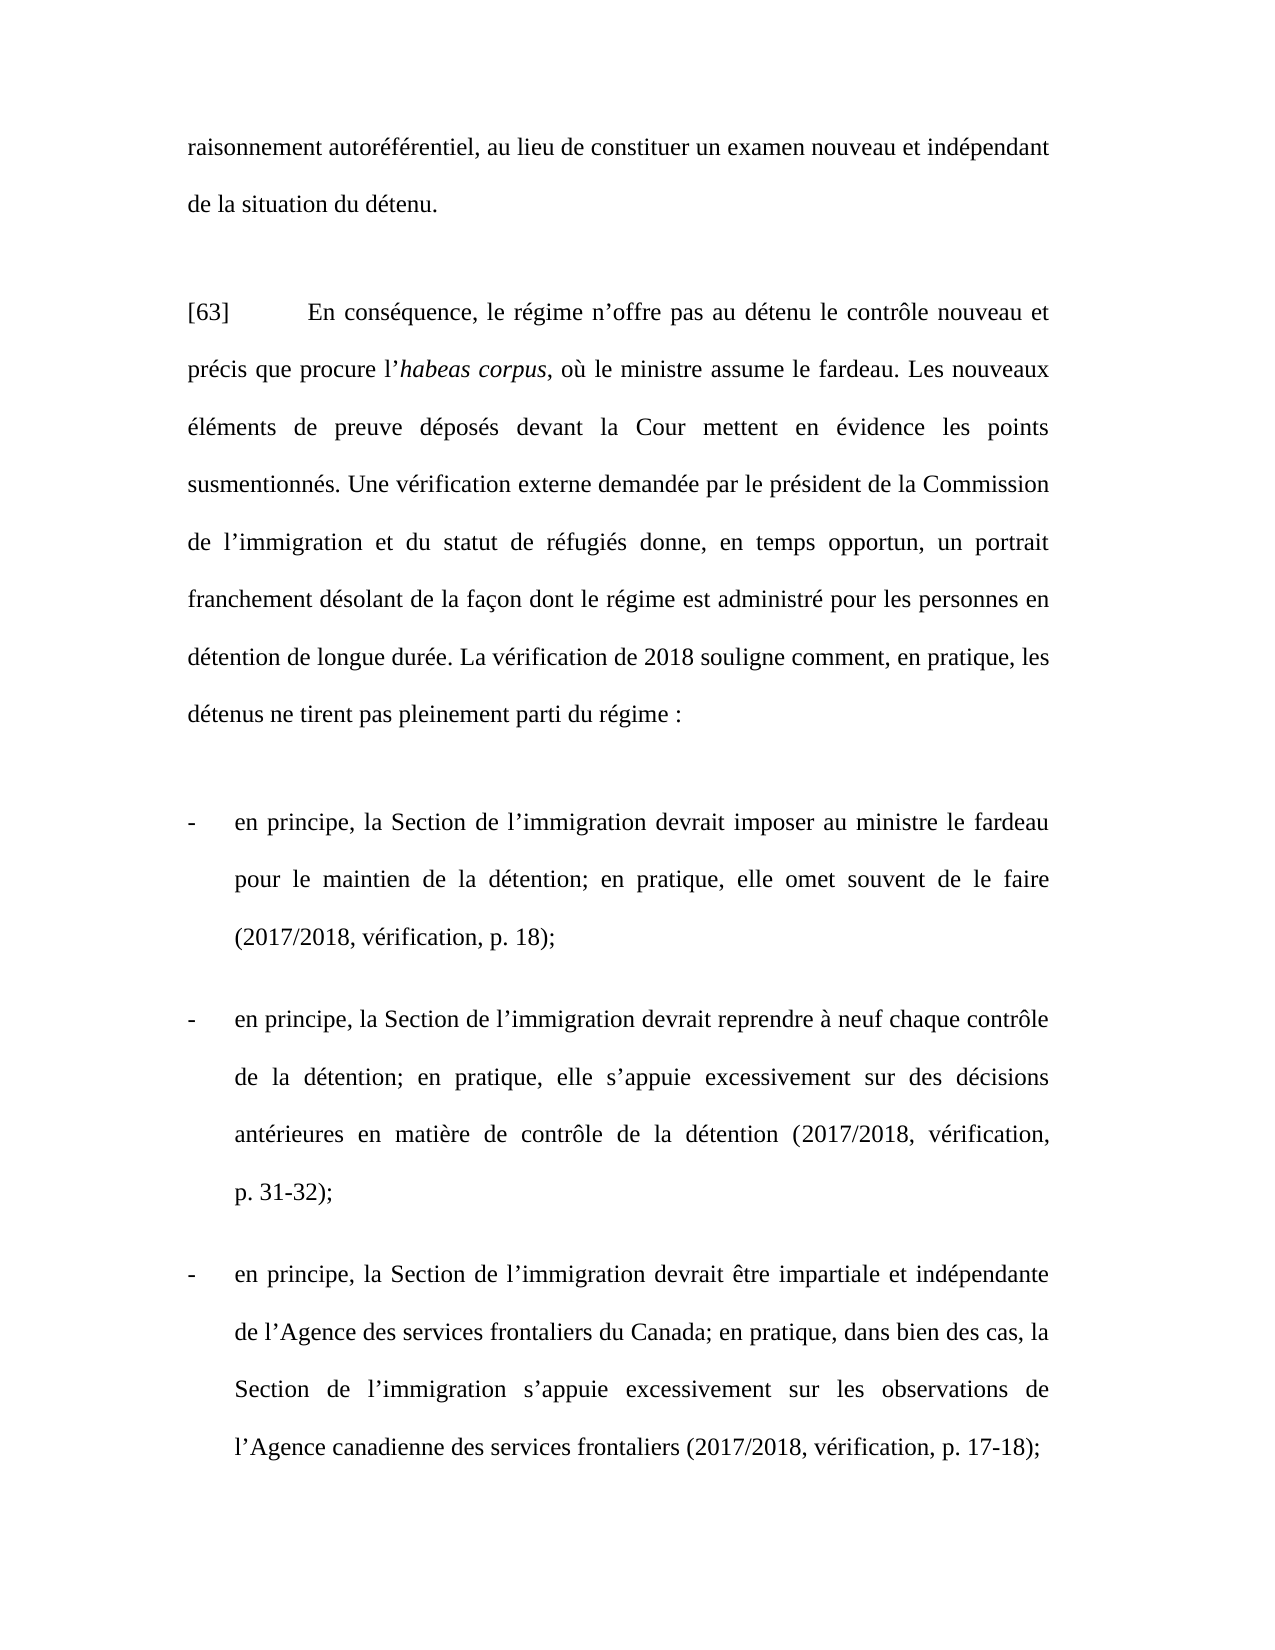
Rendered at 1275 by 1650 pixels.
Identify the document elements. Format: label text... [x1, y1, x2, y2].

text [187, 132, 1050, 218]
list en principe, la Section de l’immigration devrait reprendre à neuf chaque contrôle de la détention; en pratique, elle s’appuie excessivement sur des décisions antérieures en matière de contrôle de la détention (2017/2018, vérification, p. 31-32); [187, 1004, 1050, 1206]
list en principe, la Section de l’immigration devrait imposer au ministre le fardeau pour le maintien de la détention; en pratique, elle omet souvent de le faire (2017/2018, vérification, p. 18); [187, 807, 1050, 951]
list en principe, la Section de l’immigration devrait être impartiale et indépendante de l’Agence des services frontaliers du Canada; en pratique, dans bien des cas, la Section de l’immigration s’appuie excessivement sur les observations de l’Agence canadienne des services frontaliers (2017/2018, vérification, p. 17-18); [187, 1259, 1050, 1461]
text En conséquence, le régime n’offre pas au détenu le contrôle nouveau et précis que procure l’habeas corpus, où le ministre assume le fardeau. Les nouveaux éléments de preuve déposés devant la Cour mettent en évidence les points susmentionnés. Une vérification externe demandée par le président de la Commission de l’immigration et du statut de réfugiés donne, en temps opportun, un portrait franchement désolant de la façon dont le régime est administré pour les personnes en détention de longue durée. La vérification de 2018 souligne comment, en pratique, les détenus ne tirent pas pleinement parti du régime : [187, 297, 1050, 728]
